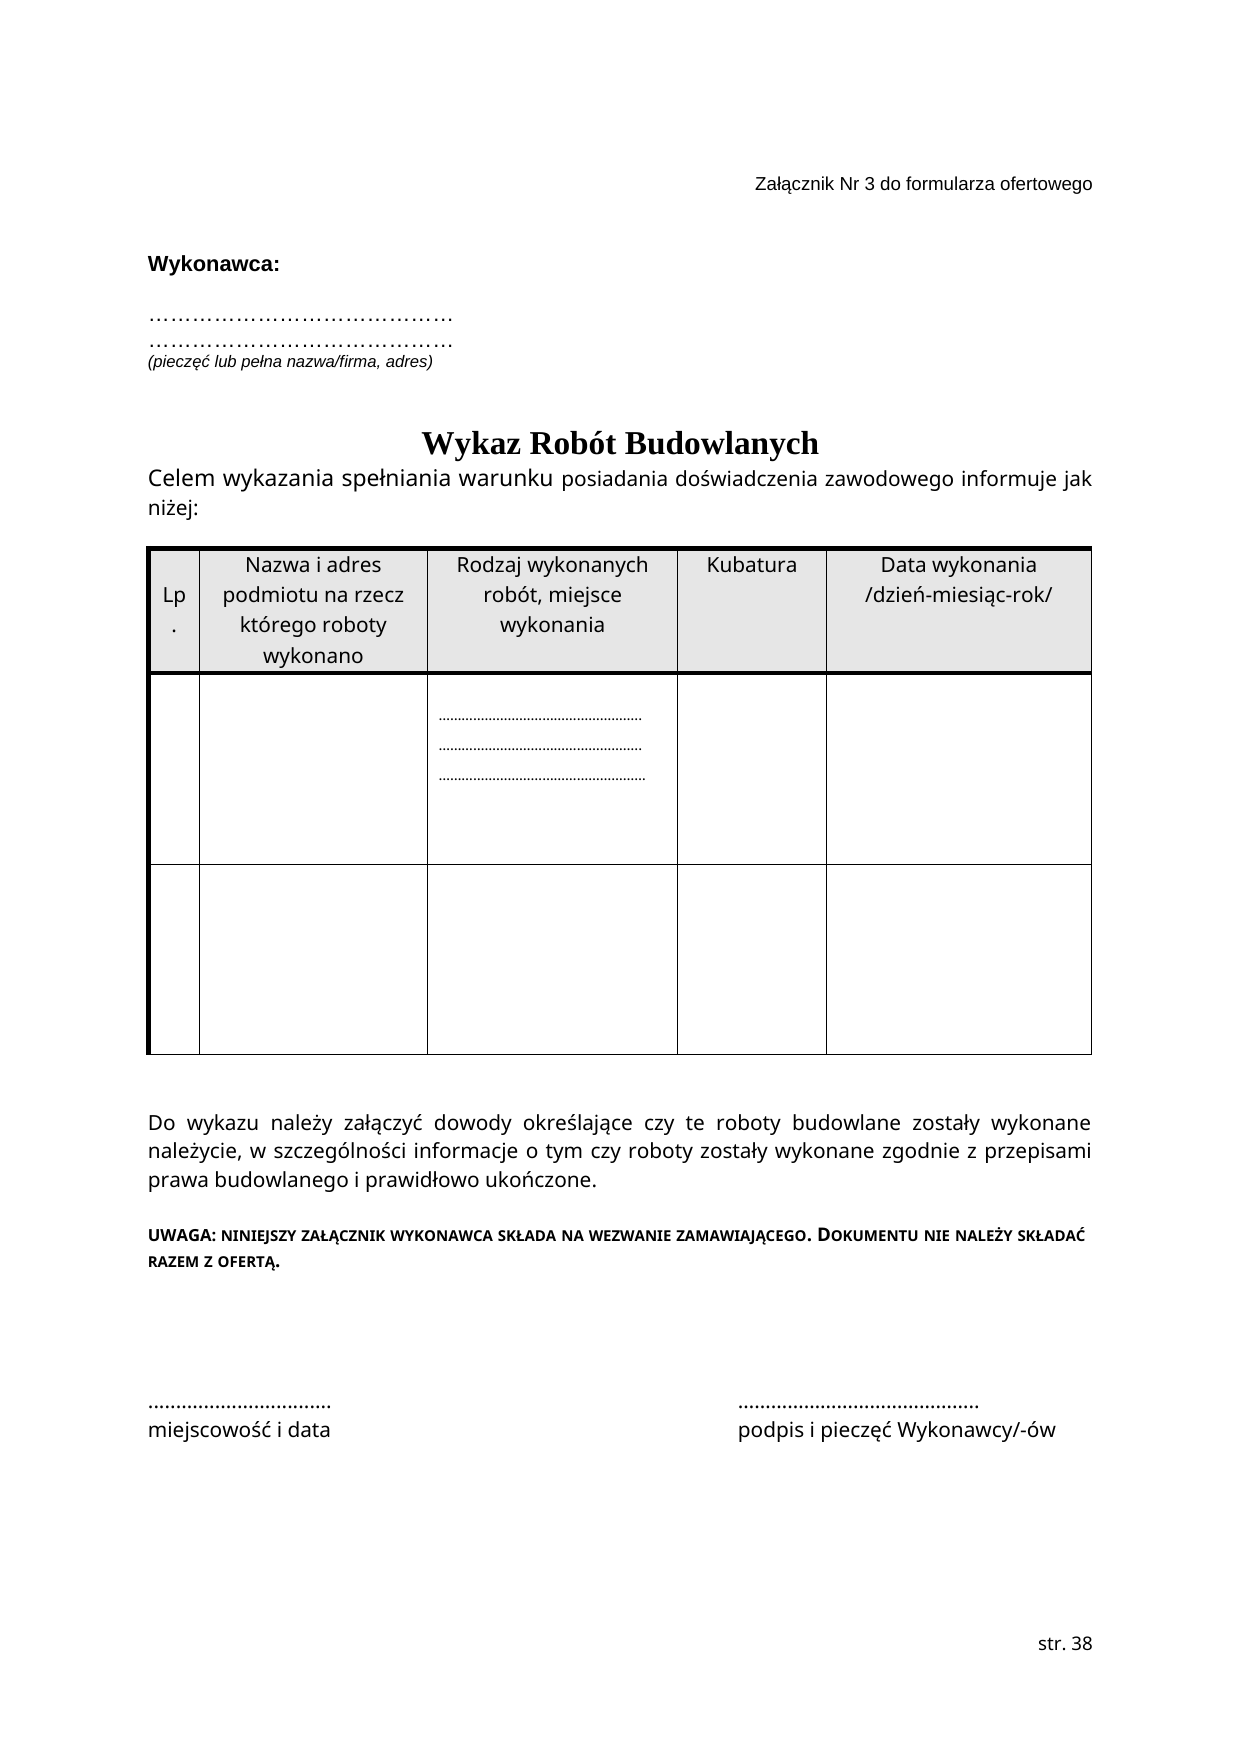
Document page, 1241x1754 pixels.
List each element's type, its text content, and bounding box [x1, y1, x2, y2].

text Celem wykazania spełniania warunku posiadania doświadczenia zawodowego informuje jak niżej: [148, 462, 1093, 522]
text UWAGA: niniejszy załącznik wykonawca składa na wezwanie zamawiającego. Dokumentu nie należy składać razem z ofertą. [148, 1222, 1093, 1273]
table_cell [200, 675, 427, 864]
table_header Data wykonania /dzień-miesiąc-rok/ [827, 551, 1091, 671]
table_cell …………………………………………….. …………………………………………….. ……………………………………………… [428, 675, 677, 864]
table_header Lp. [151, 551, 199, 671]
text Do wykazu należy załączyć dowody określające czy te roboty budowlane zostały wykonane należycie, w szczególności informacje o tym czy roboty zostały wykonane zgodnie z przepisami prawa budowlanego i prawidłowo ukończone. [148, 1108, 1093, 1193]
table_header Kubatura [678, 551, 826, 671]
table_cell [678, 865, 826, 1054]
table_cell [678, 675, 826, 864]
text Wykaz Robót Budowlanych [148, 424, 1093, 462]
text ................................. …………………………………….. [148, 1386, 1093, 1415]
subtitle Załącznik Nr 3 do formularza ofertowego [148, 173, 1093, 194]
table_cell [151, 675, 199, 864]
text Wykonawca: [148, 251, 1093, 276]
table_cell [827, 865, 1091, 1054]
text ………………………………………………………………………… [148, 301, 472, 352]
text miejscowość i data podpis i pieczęć Wykonawcy/-ów [148, 1415, 1093, 1443]
text (pieczęć lub pełna nazwa/firma, adres) [148, 352, 472, 371]
table_cell [827, 675, 1091, 864]
table_header Rodzaj wykonanych robót, miejsce wykonania [428, 551, 677, 671]
table_cell [151, 865, 199, 1054]
table_header Nazwa i adres podmiotu na rzecz którego roboty wykonano [200, 551, 427, 671]
table_cell [428, 865, 677, 1054]
table_cell [200, 865, 427, 1054]
